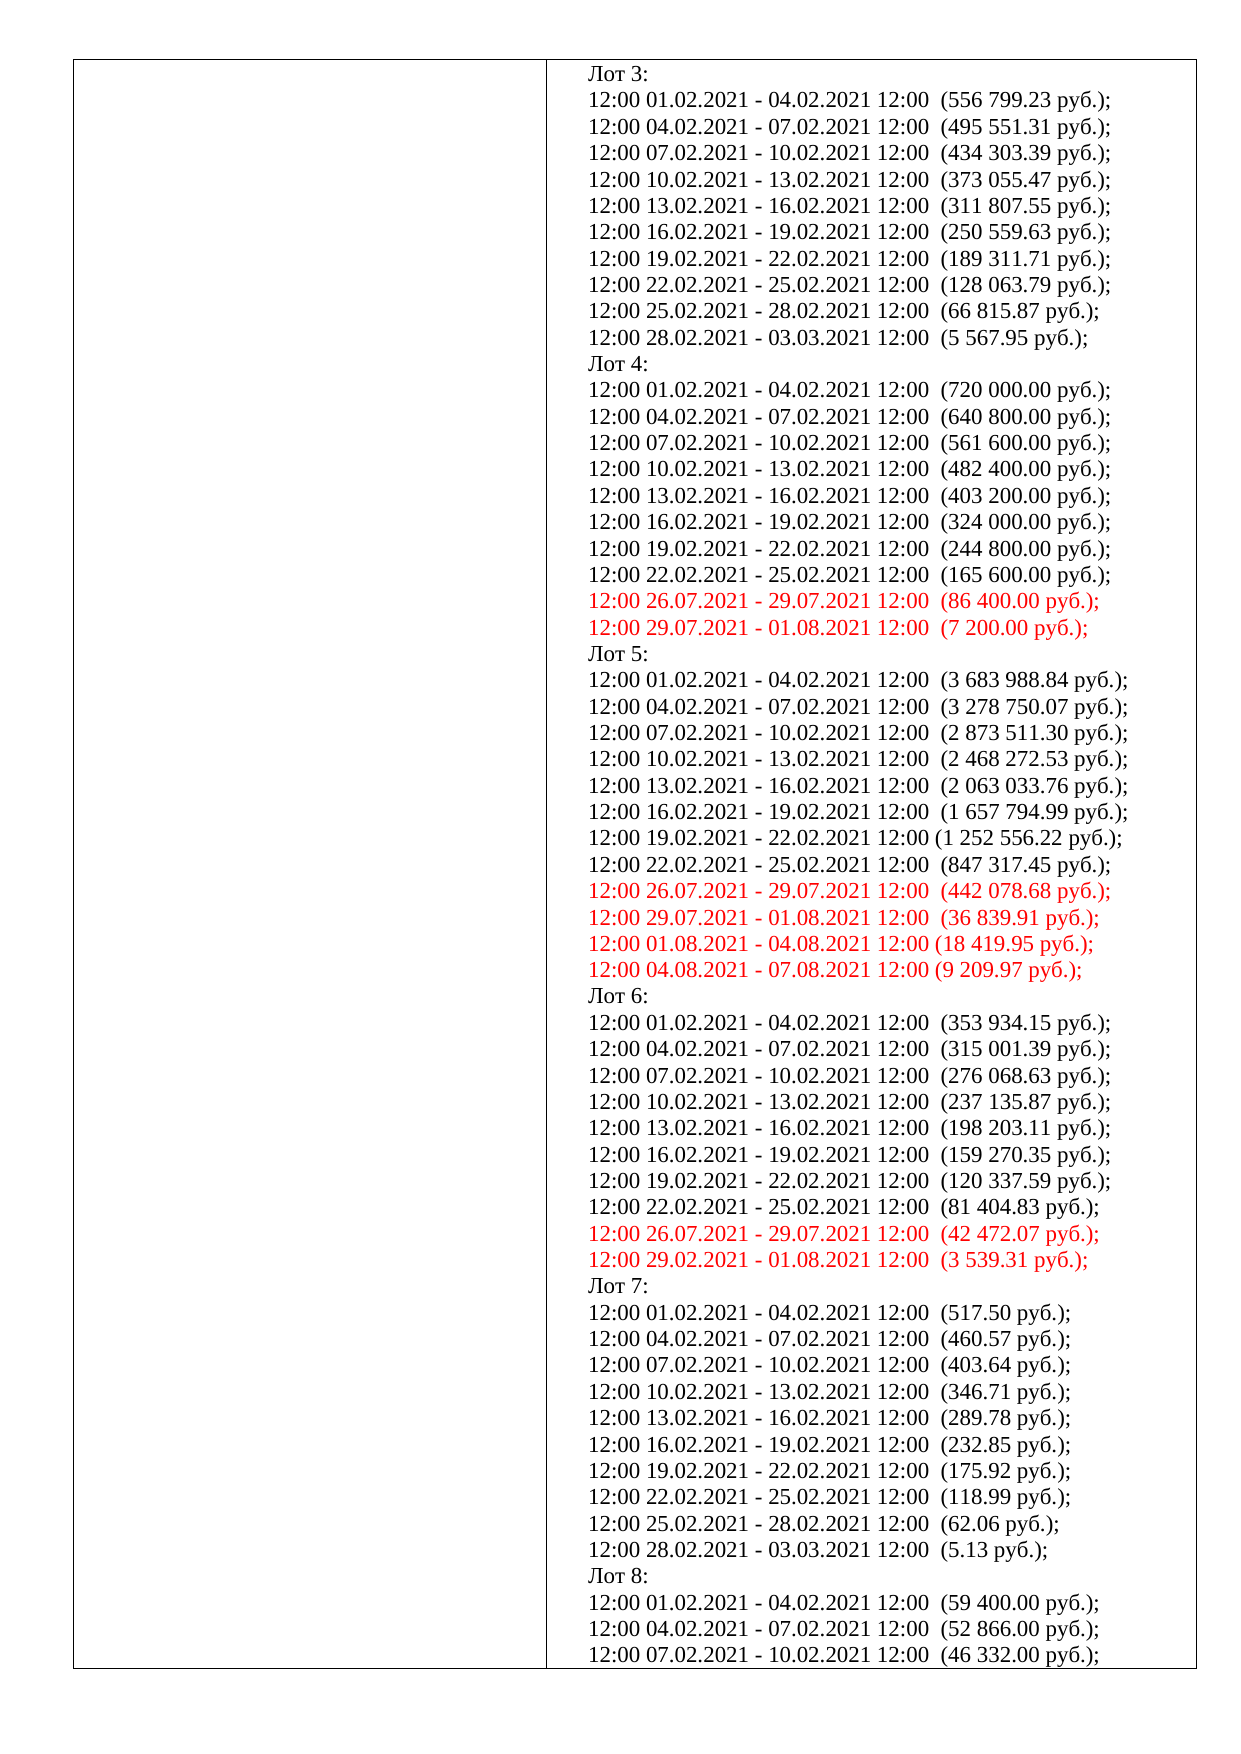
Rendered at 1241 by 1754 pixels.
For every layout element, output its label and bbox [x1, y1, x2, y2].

table_cell [547, 60, 1196, 1668]
table_cell [74, 60, 546, 1668]
